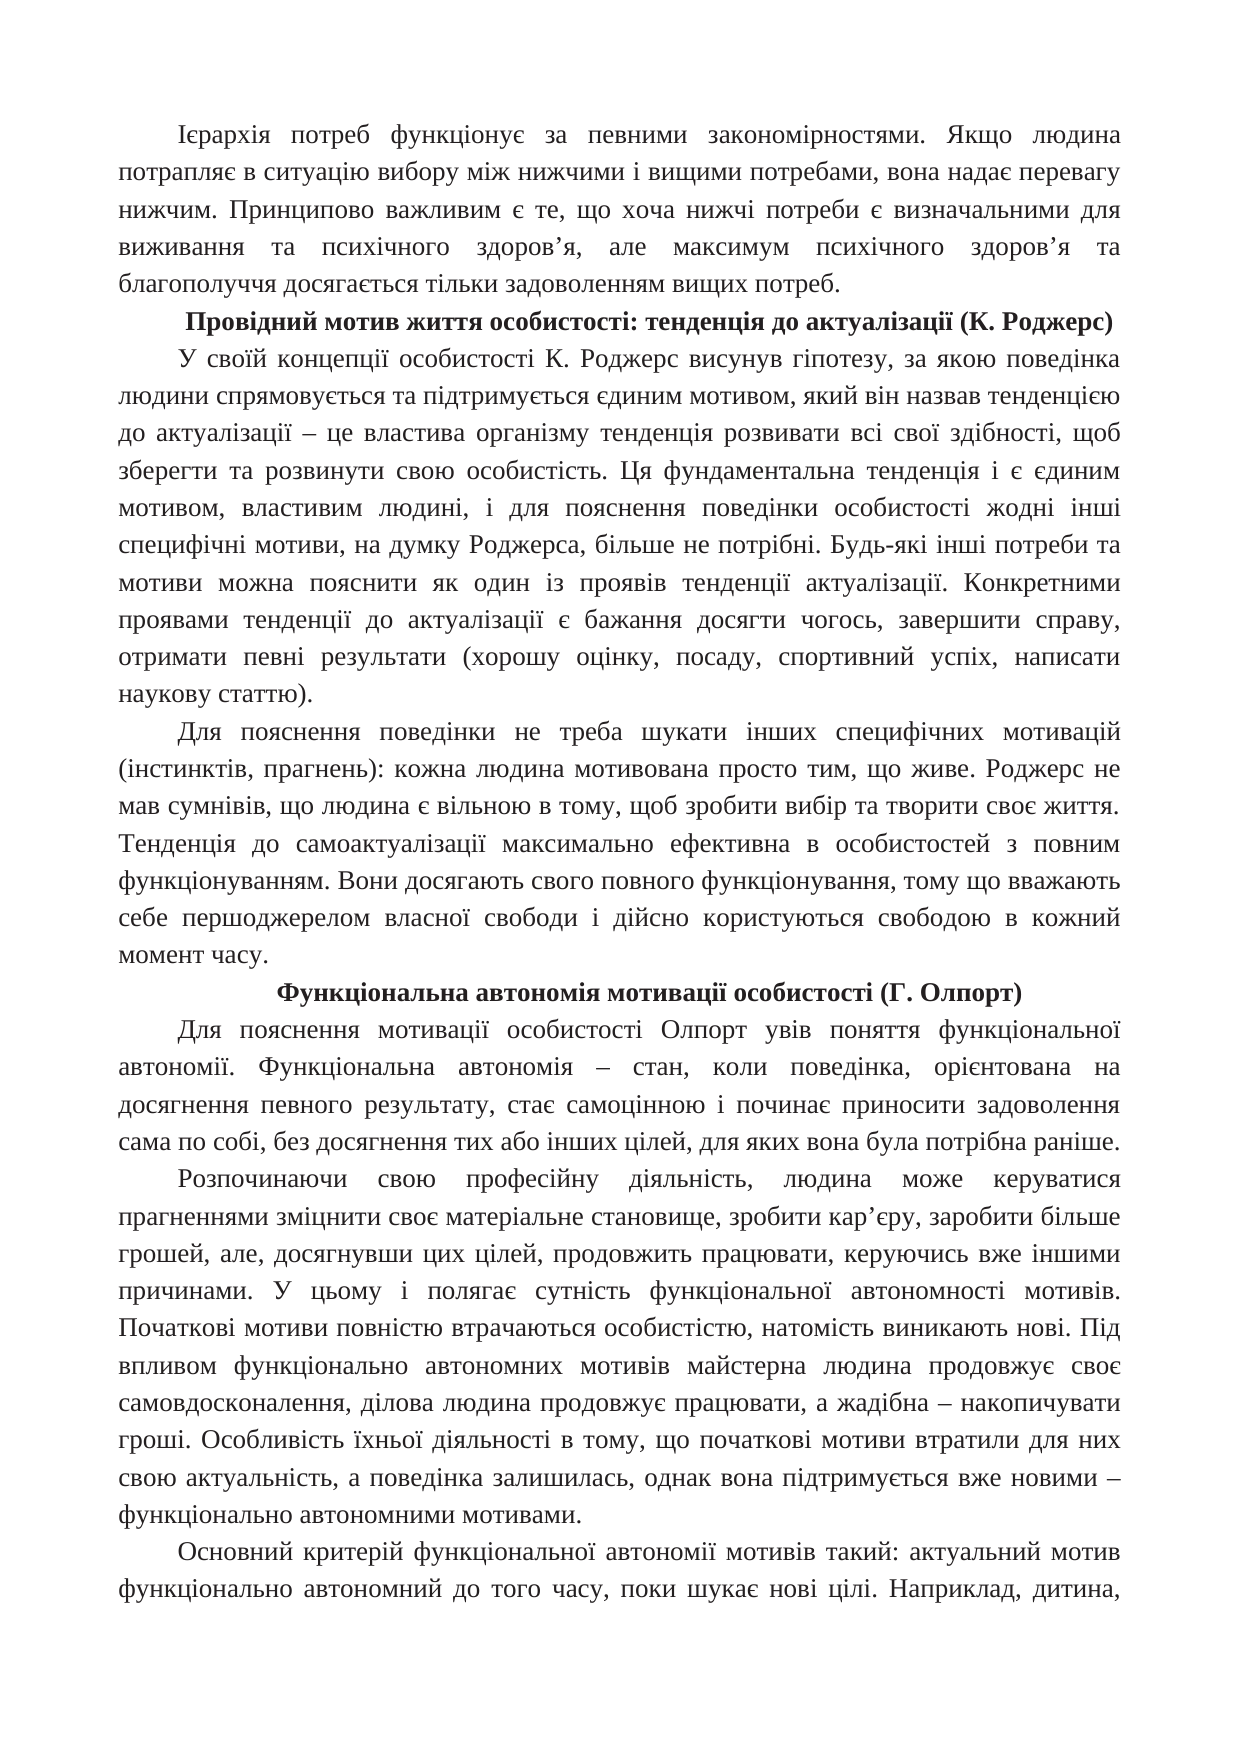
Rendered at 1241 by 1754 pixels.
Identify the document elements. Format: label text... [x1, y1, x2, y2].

text Для пояснення поведінки не треба шукати інших специфічних мотивацій (інстинктів, прагнень): кожна людина мотивована просто тим, що живе. Роджерс не мав сумнівів, що людина є вільною в тому, щоб зробити вибір та творити своє життя. Тенденція до самоактуалізації максимально ефективна в особистостей з повним функціонуванням. Вони досягають свого повного функціонування, тому що вважають себе першоджерелом власної свободи і дійсно користуються свободою в кожний момент часу. [118, 715, 1122, 970]
text У своїй концепції особистості К. Роджерс висунув гіпотезу, за якою поведінка людини спрямовується та підтримується єдиним мотивом, який він назвав тенденцією до актуалізації – це властива організму тенденція розвивати всі свої здібності, щоб зберегти та розвинути свою особистість. Ця фундаментальна тенденція і є єдиним мотивом, властивим людині, і для пояснення поведінки особистості жодні інші специфічні мотиви, на думку Роджерса, більше не потрібні. Будь-які інші потреби та мотиви можна пояснити як один із проявів тенденції актуалізації. Конкретними проявами тенденції до актуалізації є бажання досягти чогось, завершити справу, отримати певні результати (хорошу оцінку, посаду, спортивний успіх, написати наукову статтю). [118, 342, 1122, 709]
text Розпочинаючи свою професійну діяльність, людина може керуватися прагненнями зміцнити своє матеріальне становище, зробити кар’єру, заробити більше грошей, але, досягнувши цих цілей, продовжить працювати, керуючись вже іншими причинами. У цьому і полягає сутність функціональної автономності мотивів. Початкові мотиви повністю втрачаються особистістю, натомість виникають нові. Під впливом функціонально автономних мотивів майстерна людина продовжує своє самовдосконалення, ділова людина продовжує працювати, а жадібна – накопичувати гроші. Особливість їхньої діяльності в тому, що початкові мотиви втратили для них свою актуальність, а поведінка залишилась, однак вона підтримується вже новими – функціонально автономними мотивами. [118, 1162, 1122, 1529]
subtitle Провідний мотив життя особистості: тенденція до актуалізації (К. Роджерс) [118, 304, 1122, 336]
subtitle Функціональна автономія мотивації особистості (Г. Олпорт) [118, 976, 1122, 1007]
text Ієрархія потреб функціонує за певними закономірностями. Якщо людина потрапляє в ситуацію вибору між нижчими і вищими потребами, вона надає перевагу нижчим. Принципово важливим є те, що хоча нижчі потреби є визначальними для виживання та психічного здоров’я, але максимум психічного здоров’я та благополуччя досягається тільки задоволенням вищих потреб. [118, 118, 1122, 298]
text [118, 1535, 1122, 1604]
text Для пояснення мотивації особистості Олпорт увів поняття функціональної автономії. Функціональна автономія – стан, коли поведінка, орієнтована на досягнення певного результату, стає самоцінною і починає приносити задоволення сама по собі, без досягнення тих або інших цілей, для яких вона була потрібна раніше. [118, 1013, 1122, 1156]
